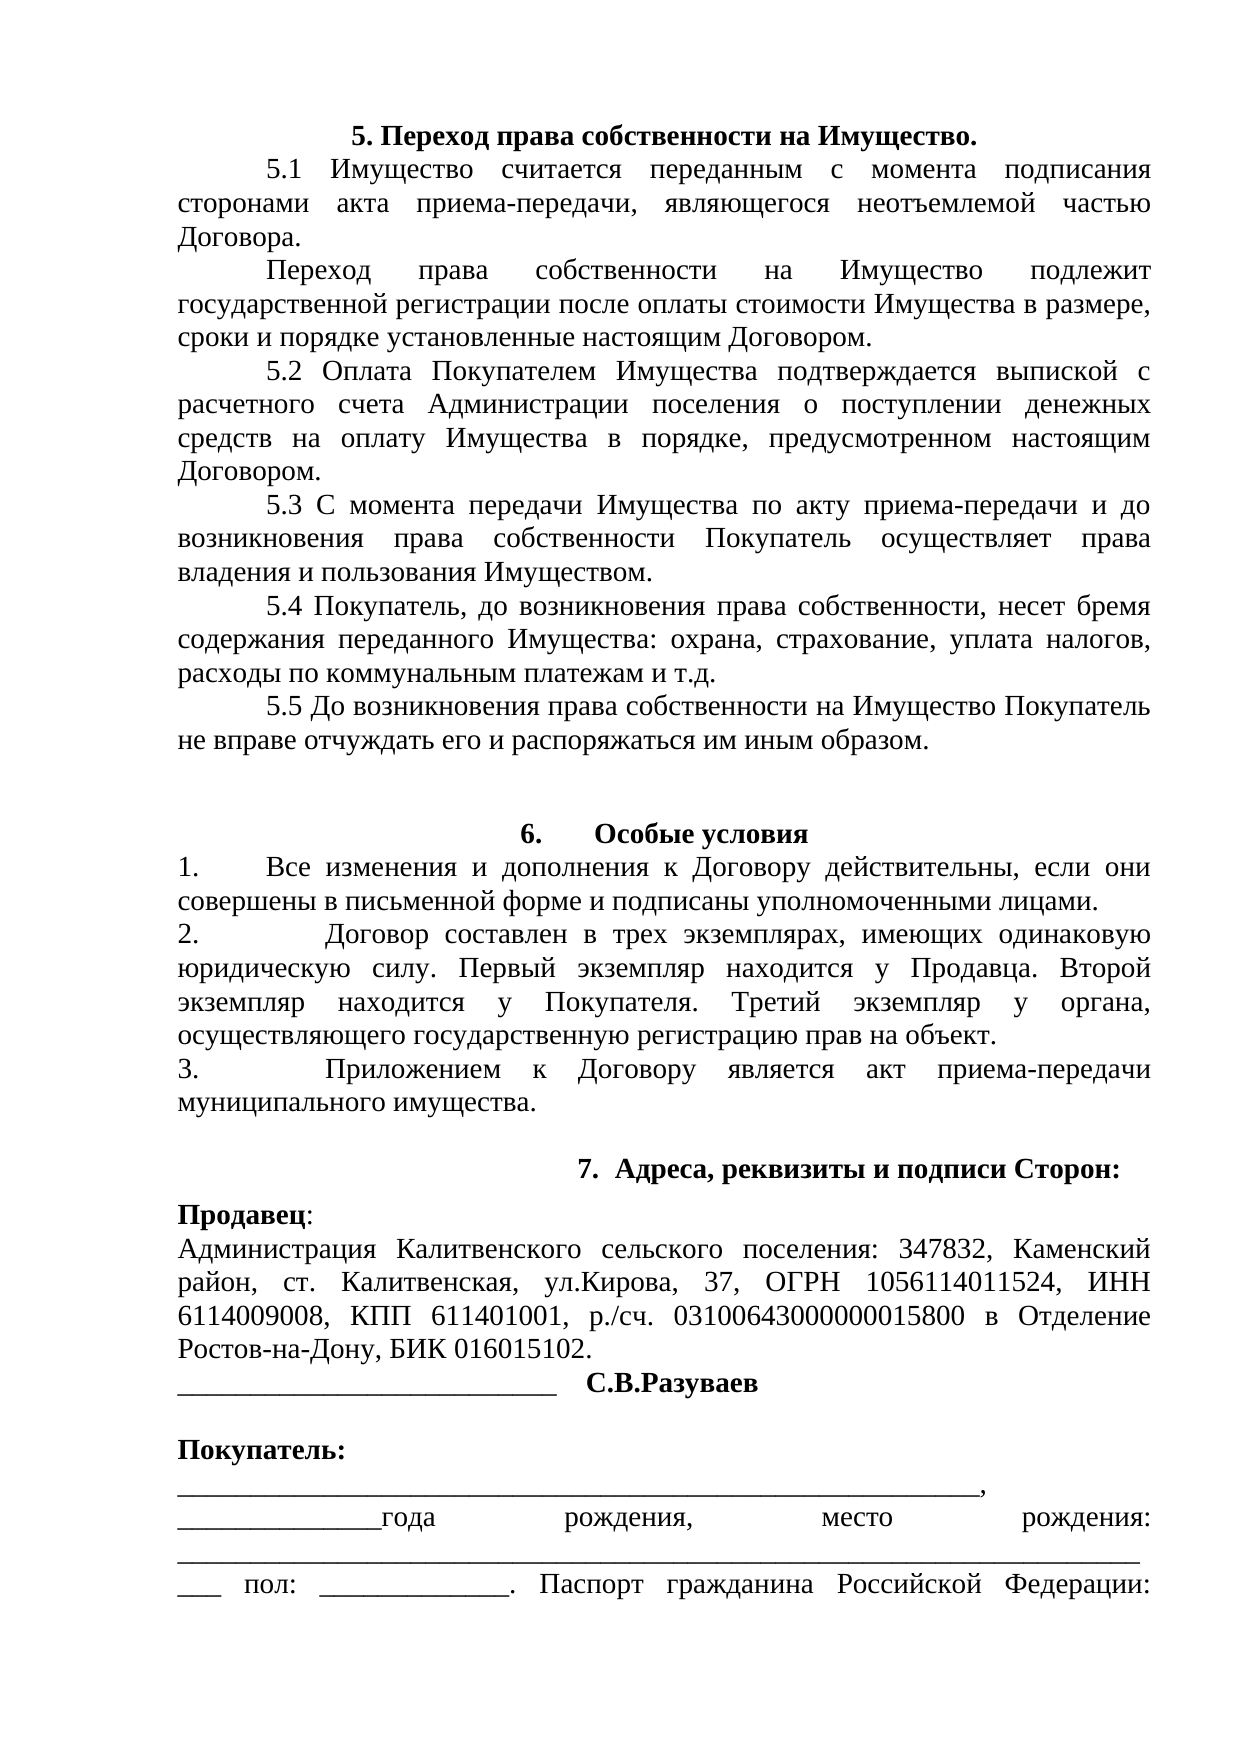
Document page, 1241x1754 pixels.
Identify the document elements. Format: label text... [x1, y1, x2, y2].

text Администрация Калитвенского сельского поселения: 347832, Каменский район, ст. Калитвенская, ул.Кирова, 37, ОГРН 1056114011524, ИНН 6114009008, КПП 611401001, р./сч. 03100643000000015800 в Отделение Ростов-на-Дону, БИК 016015102. [177, 1231, 1152, 1365]
list Договор составлен в трех экземплярах, имеющих одинаковую юридическую силу. Первый экземпляр находится у Продавца. Второй экземпляр находится у Покупателя. Третий экземпляр у органа, осуществляющего государственную регистрацию прав на объект. [177, 917, 1152, 1051]
text Переход права собственности на Имущество подлежит государственной регистрации после оплаты стоимости Имущества в размере, сроки и порядке установленные настоящим Договором. [177, 252, 1152, 353]
list Все изменения и дополнения к Договору действительны, если они совершены в письменной форме и подписаны уполномоченными лицами. [177, 849, 1152, 917]
text Покупатель: [177, 1432, 1152, 1466]
text 5. Переход права собственности на Имущество. [177, 118, 1152, 152]
list Приложением к Договору является акт приема-передачи муниципального имущества. [177, 1051, 1152, 1118]
list Адреса, реквизиты и подписи Сторон: [546, 1151, 1152, 1185]
text 5.2 Оплата Покупателем Имущества подтверждается выпиской с расчетного счета Администрации поселения о поступлении денежных средств на оплату Имущества в порядке, предусмотренном настоящим Договором. [177, 353, 1152, 487]
text __________________________ С.В.Разуваев [177, 1365, 1152, 1399]
text Продавец: [177, 1197, 1152, 1231]
list Особые условия [177, 816, 1152, 849]
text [177, 1466, 1152, 1600]
text 5.3 С момента передачи Имущества по акту приема-передачи и до возникновения права собственности Покупатель осуществляет права владения и пользования Имуществом. [177, 487, 1152, 588]
text 5.4 Покупатель, до возникновения права собственности, несет бремя содержания переданного Имущества: охрана, страхование, уплата налогов, расходы по коммунальным платежам и т.д. [177, 588, 1152, 688]
text 5.5 До возникновения права собственности на Имущество Покупатель не вправе отчуждать его и распоряжаться им иным образом. [177, 688, 1152, 755]
text 5.1 Имущество считается переданным с момента подписания сторонами акта приема-передачи, являющегося неотъемлемой частью Договора. [177, 152, 1152, 252]
